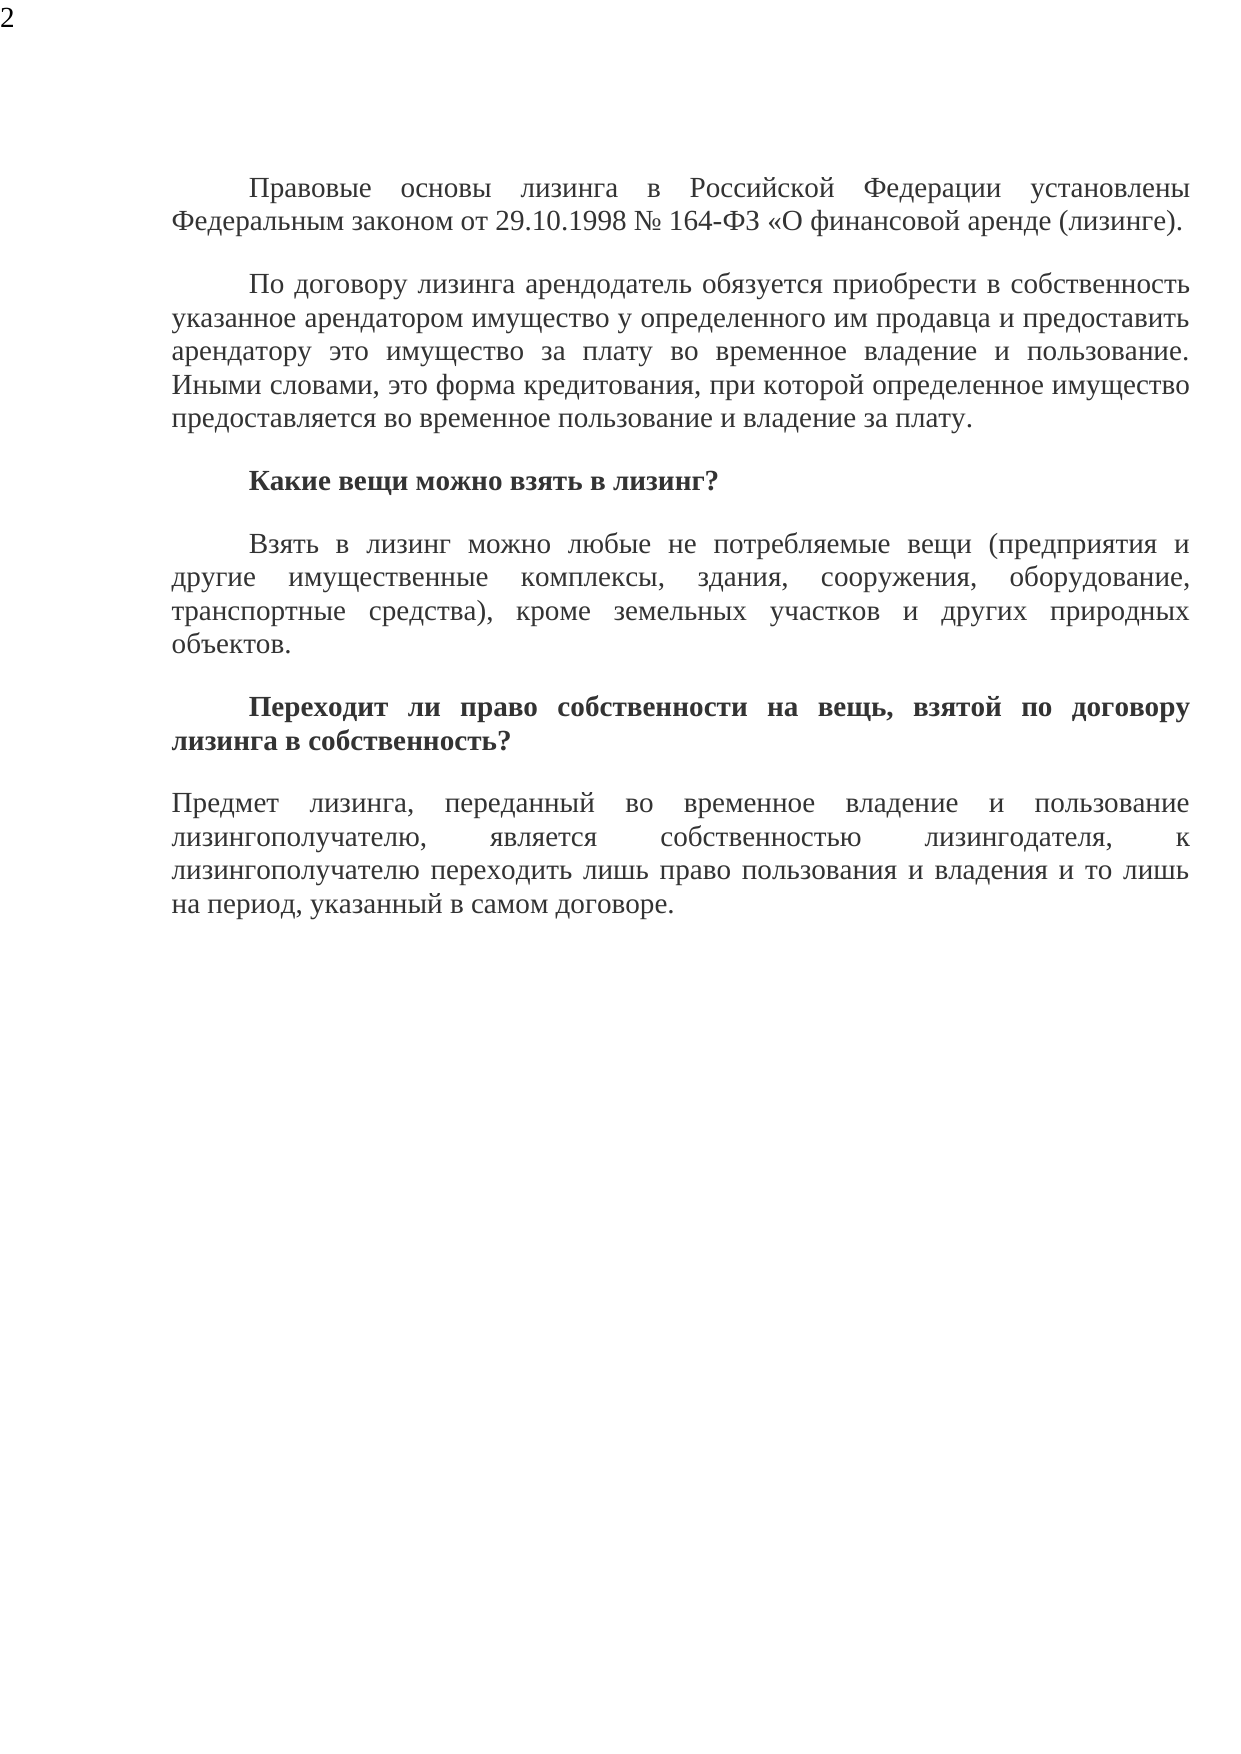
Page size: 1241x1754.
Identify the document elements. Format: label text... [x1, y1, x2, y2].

text Взять в лизинг можно любые не потребляемые вещи (предприятия и другие имущественные комплексы, здания, сооружения, оборудование, транспортные средства), кроме земельных участков и других природных объектов. [171, 526, 1191, 660]
text Предмет лизинга, переданный во временное владение и пользование лизингополучателю, является собственностью лизингодателя, к лизингополучателю переходить лишь право пользования и владения и то лишь на период, указанный в самом договоре. [171, 785, 1191, 919]
text Переходит ли право собственности на вещь, взятой по договору лизинга в собственность? [171, 689, 1191, 756]
text Правовые основы лизинга в Российской Федерации установлены Федеральным законом от 29.10.1998 № 164-ФЗ «О финансовой аренде (лизинге). [171, 170, 1191, 237]
text По договору лизинга арендодатель обязуется приобрести в собственность указанное арендатором имущество у определенного им продавца и предоставить арендатору это имущество за плату во временное владение и пользование. Иными словами, это форма кредитования, при которой определенное имущество предоставляется во временное пользование и владение за плату. [171, 266, 1191, 434]
text Какие вещи можно взять в лизинг? [171, 463, 1191, 497]
